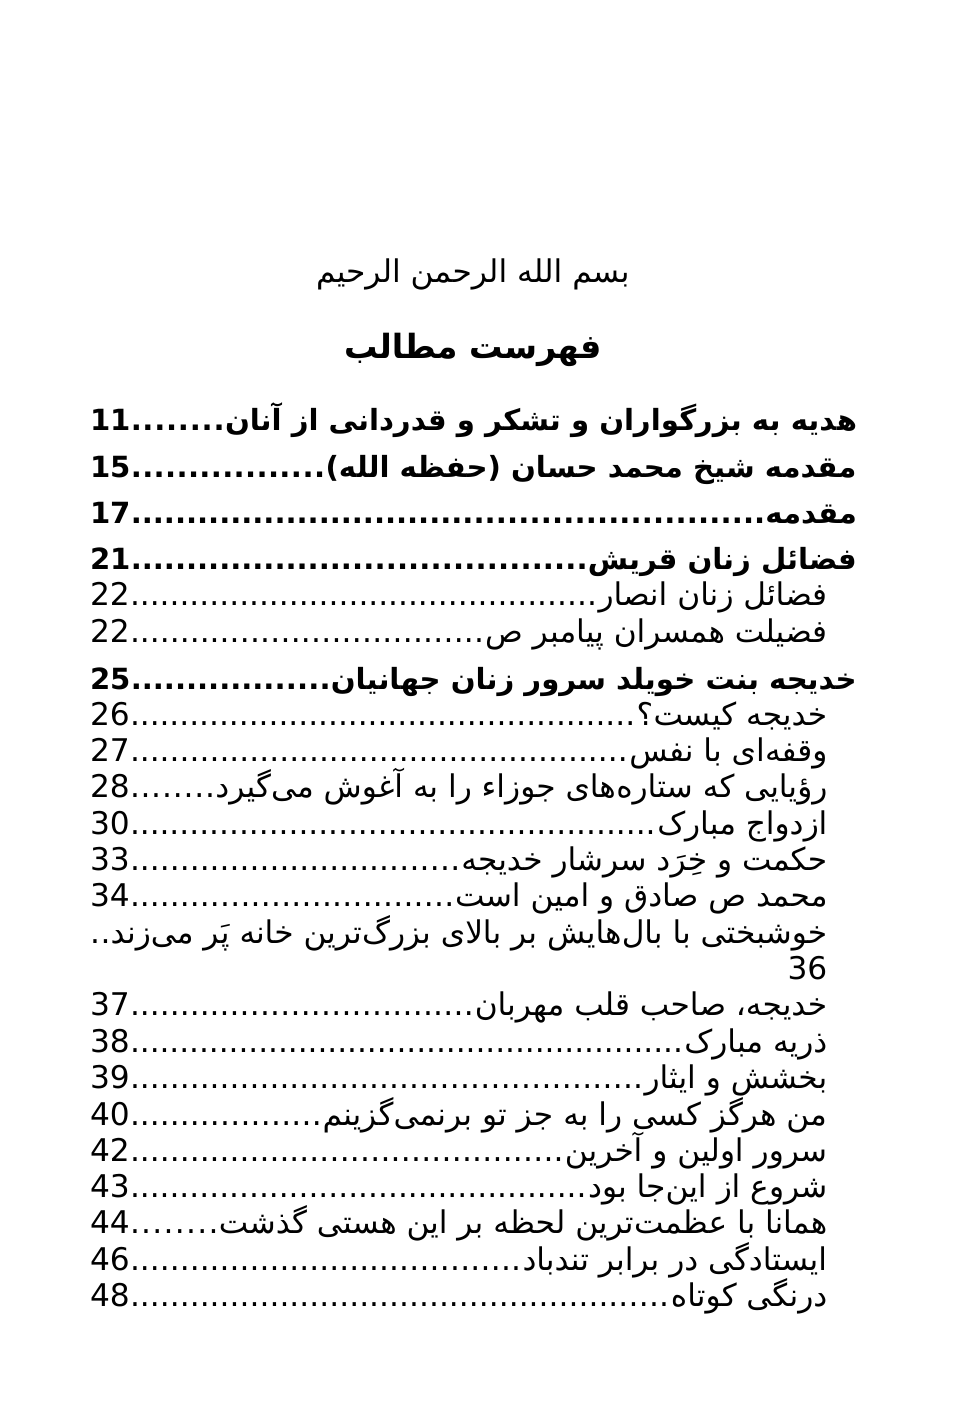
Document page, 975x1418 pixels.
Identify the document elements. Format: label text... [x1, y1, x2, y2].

text محمد ص صادق و امین است 34 [89, 878, 827, 914]
text ازدواج مبارک 30 [89, 805, 827, 841]
text شروع از این‌جا بود 43 [89, 1168, 827, 1205]
text مقدمه 17 [89, 496, 857, 530]
text رؤیایی که ستاره‌های جوزاء را به آغوش می‌گیرد 28 [89, 769, 827, 805]
text درنگی کوتاه 48 [89, 1278, 827, 1314]
text بخشش و ایثار 39 [89, 1059, 827, 1096]
text ایستادگی در برابر تندباد 46 [89, 1241, 827, 1278]
text همانا با عظمت‌ترین لحظه بر این هستی گذشت 44 [89, 1205, 827, 1241]
text خدیجه کیست؟ 26 [89, 696, 827, 732]
text حکمت و خِرَد سرشار خدیجه 33 [89, 841, 827, 878]
text مقدمه شیخ محمد حسان (حفظه الله) 15 [89, 450, 857, 484]
text خدیجه، صاحب قلب مهربان 37 [89, 987, 827, 1023]
text سرور اولین و آخرین 42 [89, 1132, 827, 1168]
text فضائل زنان انصار 22 [89, 577, 827, 613]
text وقفه‌ای با نفس 27 [89, 732, 827, 769]
text خدیجه بنت خویلد سرور زنان جهانیان 25 [89, 662, 857, 696]
text هدیه به بزرگواران و تشکر و قدردانی از آنان 11 [89, 403, 857, 437]
text فضیلت همسران پیامبر ص 22 [89, 613, 827, 649]
text فهرست مطالب [89, 327, 857, 366]
text خوشبختی با بال‌هایش بر بالای بزرگ‌ترین خانه پَر می‌زند 36 [89, 914, 827, 987]
text فضائل زنان قریش 21 [89, 543, 857, 577]
text بسم الله الرحمن الرحیم [89, 253, 857, 289]
text من هرگز کسی را به جز تو برنمی‌گزینم 40 [89, 1096, 827, 1132]
text ذریه مبارک 38 [89, 1023, 827, 1059]
